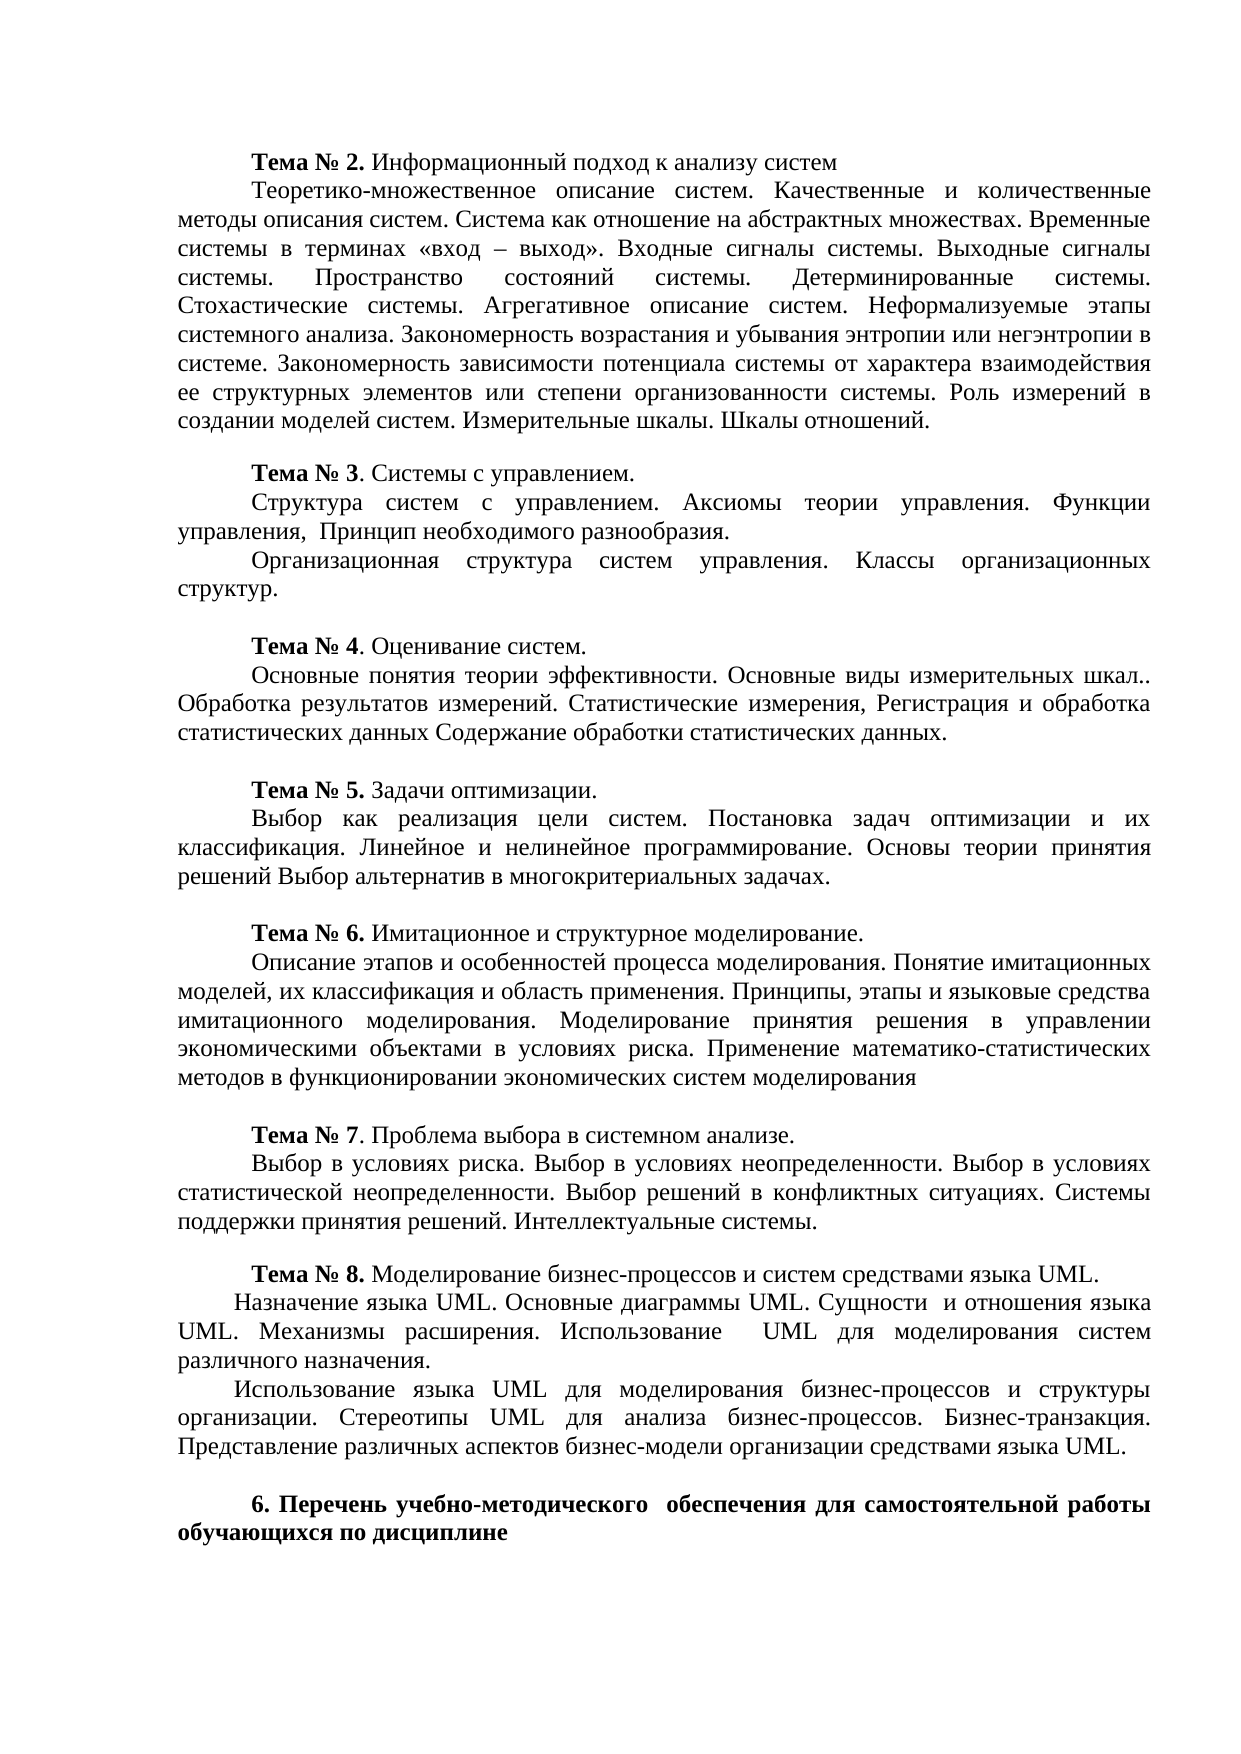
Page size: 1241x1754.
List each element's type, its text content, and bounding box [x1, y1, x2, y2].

text Тема № 2. Информационный подход к анализу систем [177, 147, 1152, 176]
text Тема № 5. Задачи оптимизации. [177, 775, 1152, 803]
text Организационная структура систем управления. Классы организационных структур. [177, 545, 1152, 602]
text Тема № 8. Моделирование бизнес-процессов и систем средствами языка UML. [177, 1259, 1152, 1287]
text Использование языка UML для моделирования бизнес-процессов и структуры организации. Стереотипы UML для анализа бизнес-процессов. Бизнес-транзакция. Представление различных аспектов бизнес-модели организации средствами языка UML. [177, 1374, 1152, 1460]
text Тема № 6. Имитационное и структурное моделирование. [177, 918, 1152, 947]
text Назначение языка UML. Основные диаграммы UML. Сущности и отношения языка UML. Механизмы расширения. Использование UML для моделирования систем различного назначения. [177, 1287, 1152, 1374]
text Выбор как реализация цели систем. Постановка задач оптимизации и их классификация. Линейное и нелинейное программирование. Основы теории принятия решений Выбор альтернатив в многокритериальных задачах. [177, 803, 1152, 890]
text Тема № 7. Проблема выбора в системном анализе. [177, 1120, 1152, 1148]
text Тема № 4. Оценивание систем. [177, 631, 1152, 660]
text Выбор в условиях риска. Выбор в условиях неопределенности. Выбор в условиях статистической неопределенности. Выбор решений в конфликтных ситуациях. Системы поддержки принятия решений. Интеллектуальные системы. [177, 1148, 1152, 1235]
text Тема № 3. Системы с управлением. [177, 458, 1152, 487]
text Теоретико-множественное описание систем. Качественные и количественные методы описания систем. Система как отношение на абстрактных множествах. Временные системы в терминах «вход – выход». Входные сигналы системы. Выходные сигналы системы. Пространство состояний системы. Детерминированные системы. Стохастические системы. Агрегативное описание систем. Неформализуемые этапы системного анализа. Закономерность возрастания и убывания энтропии или негэнтропии в системе. Закономерность зависимости потенциала системы от характера взаимодействия ее структурных элементов или степени организованности системы. Роль измерений в создании моделей систем. Измерительные шкалы. Шкалы отношений. [177, 176, 1152, 434]
text Описание этапов и особенностей процесса моделирования. Понятие имитационных моделей, их классификация и область применения. Принципы, этапы и языковые средства имитационного моделирования. Моделирование принятия решения в управлении экономическими объектами в условиях риска. Применение математико-статистических методов в функционировании экономических систем моделирования [177, 947, 1152, 1091]
text Структура систем с управлением. Аксиомы теории управления. Функции управления, Принцип необходимого разнообразия. [177, 487, 1152, 545]
text 6. Перечень учебно-методического обеспечения для самостоятельной работы обучающихся по дисциплине [177, 1489, 1152, 1546]
text Основные понятия теории эффективности. Основные виды измерительных шкал.. Обработка результатов измерений. Статистические измерения, Регистрация и обработка статистических данных Содержание обработки статистических данных. [177, 660, 1152, 746]
